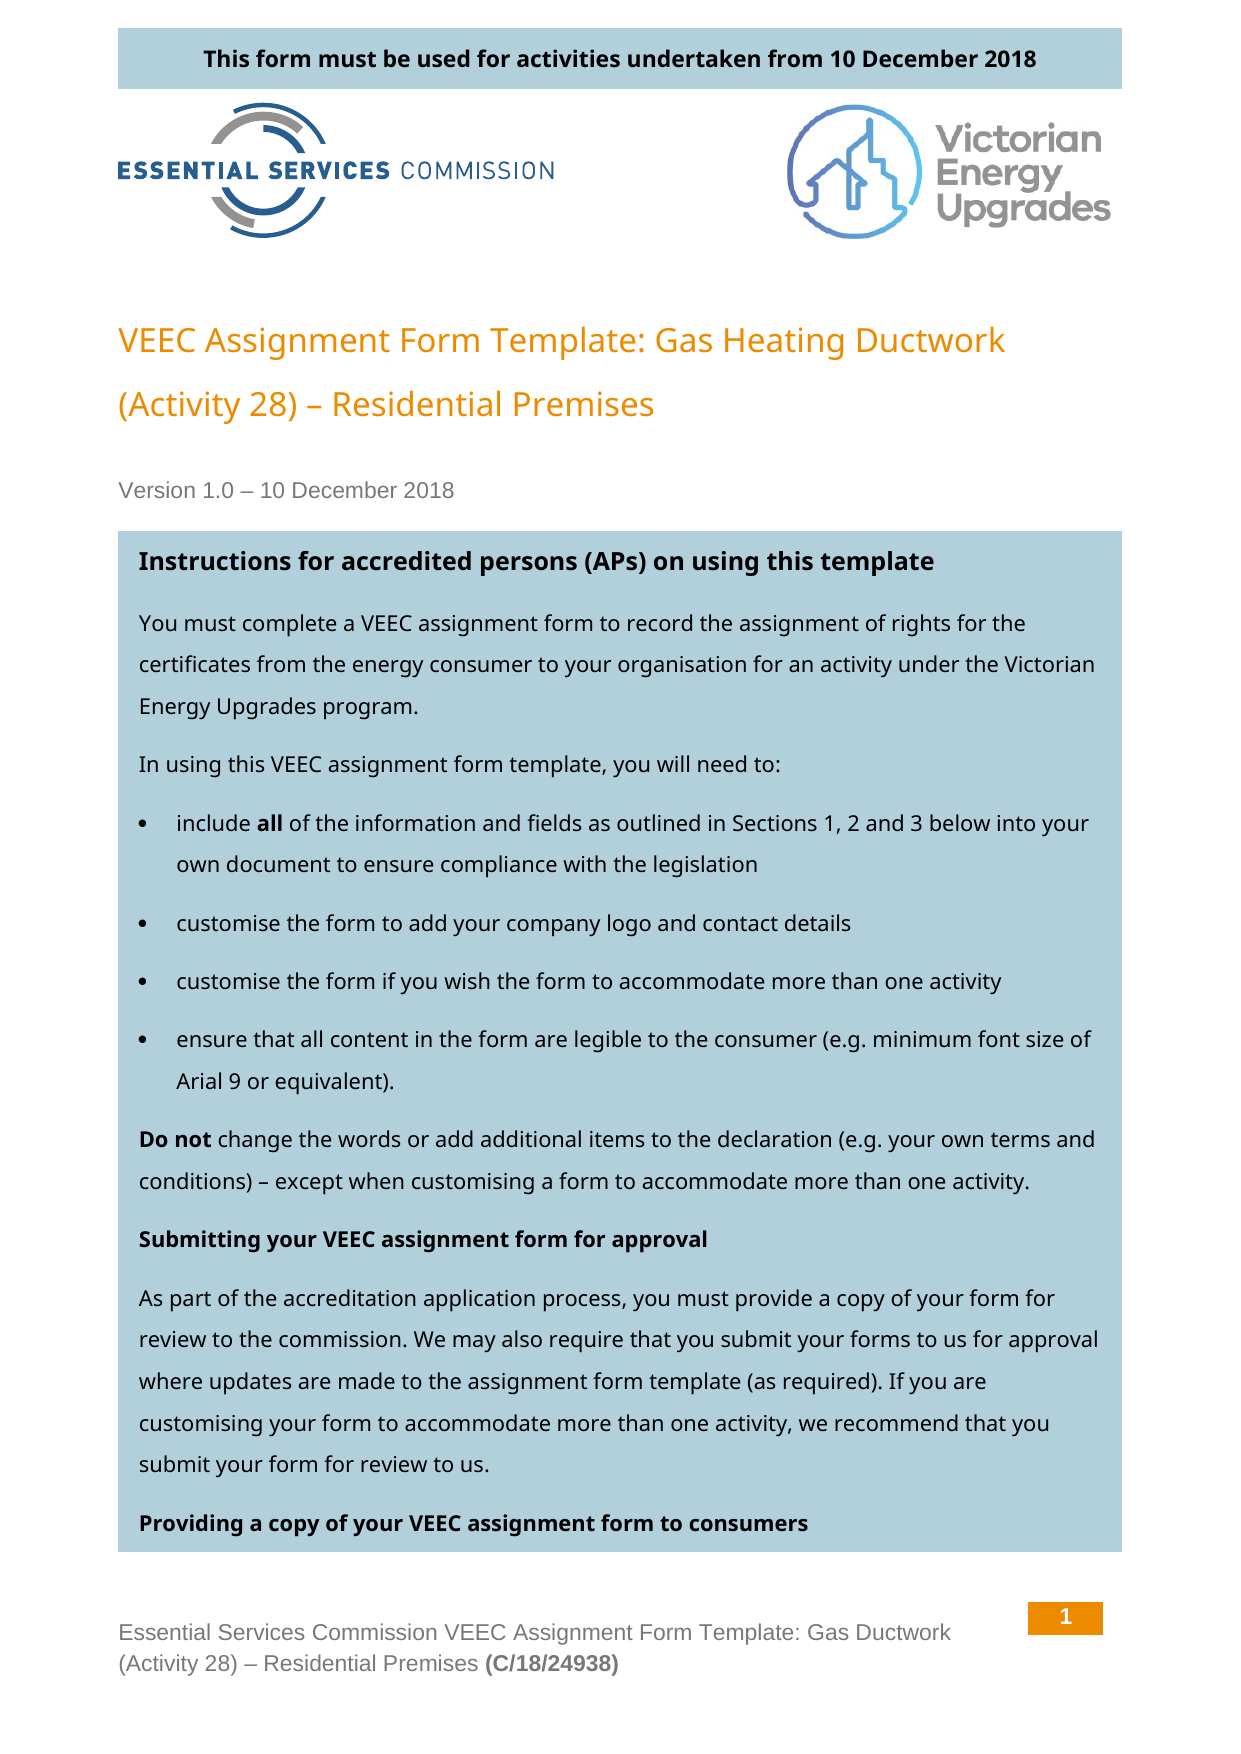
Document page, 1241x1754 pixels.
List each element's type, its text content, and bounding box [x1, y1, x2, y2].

text As part of the accreditation application process, you must provide a copy of your form for review to the commission. We may also require that you submit your forms to us for approval where updates are made to the assignment form template (as required). If you are customising your form to accommodate more than one activity, we recommend that you submit your form for review to us. [130, 1270, 1110, 1479]
subtitle VEEC Assignment Form Template: Gas Heating Ductwork (Activity 28) – Residential Premises [118, 143, 1122, 426]
picture [782, 102, 1112, 143]
subtitle Version 1.0 – 10 December 2018 [118, 477, 1122, 504]
text Submitting your VEEC assignment form for approval [130, 1212, 1110, 1254]
list customise the form if you wish the form to accommodate more than one activity [130, 954, 1110, 996]
text Providing a copy of your VEEC assignment form to consumers [130, 1495, 1110, 1540]
text You must complete a VEEC assignment form to record the assignment of rights for the certificates from the energy consumer to your organisation for an activity under the Victorian Energy Upgrades program. [130, 595, 1110, 721]
text Do not change the words or add additional items to the declaration (e.g. your own terms and conditions) – except when customising a form to accommodate more than one activity. [130, 1112, 1110, 1196]
list ensure that all content in the form are legible to the consumer (e.g. minimum font size of Arial 9 or equivalent). [130, 1012, 1110, 1096]
list include all of the information and fields as outlined in Sections 1, 2 and 3 below into your own document to ensure compliance with the legislation [130, 795, 1110, 879]
text In using this VEEC assignment form template, you will need to: [130, 737, 1110, 779]
list customise the form to add your company logo and contact details [130, 895, 1110, 938]
text Instructions for accredited persons (APs) on using this template [130, 544, 1110, 578]
